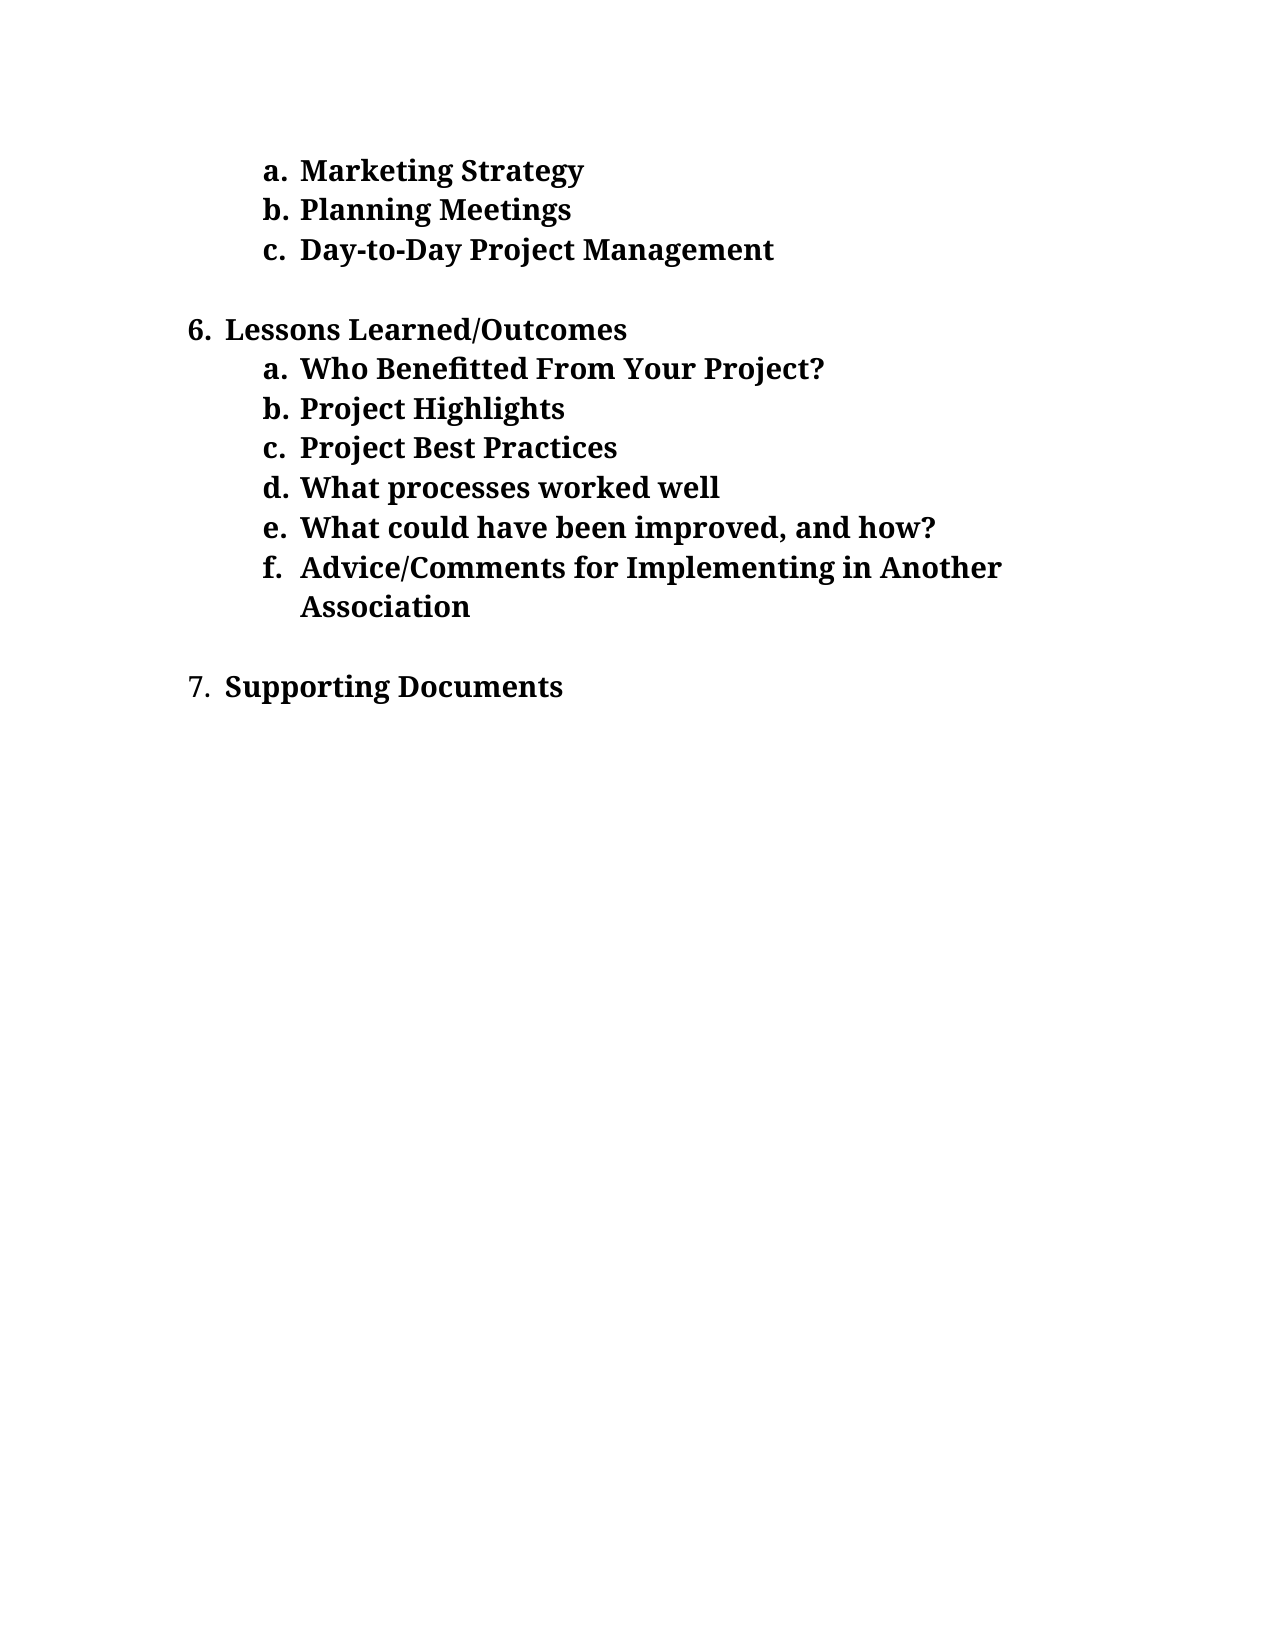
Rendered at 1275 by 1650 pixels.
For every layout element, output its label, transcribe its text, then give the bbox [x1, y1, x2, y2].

list What could have been improved, and how? [262, 507, 1125, 547]
list Marketing Strategy [262, 150, 1125, 190]
list Advice/Comments for Implementing in Another Association [262, 547, 1125, 626]
list Supporting Documents [187, 666, 1125, 706]
list What processes worked well [262, 467, 1125, 507]
list Day‐to‐Day Project Management [262, 229, 1125, 269]
list Project Highlights [262, 388, 1125, 428]
list Project Best Practices [262, 428, 1125, 467]
list Planning Meetings [262, 190, 1125, 229]
list Who Benefitted From Your Project? [262, 348, 1125, 388]
list Lessons Learned/Outcomes [187, 309, 1125, 348]
